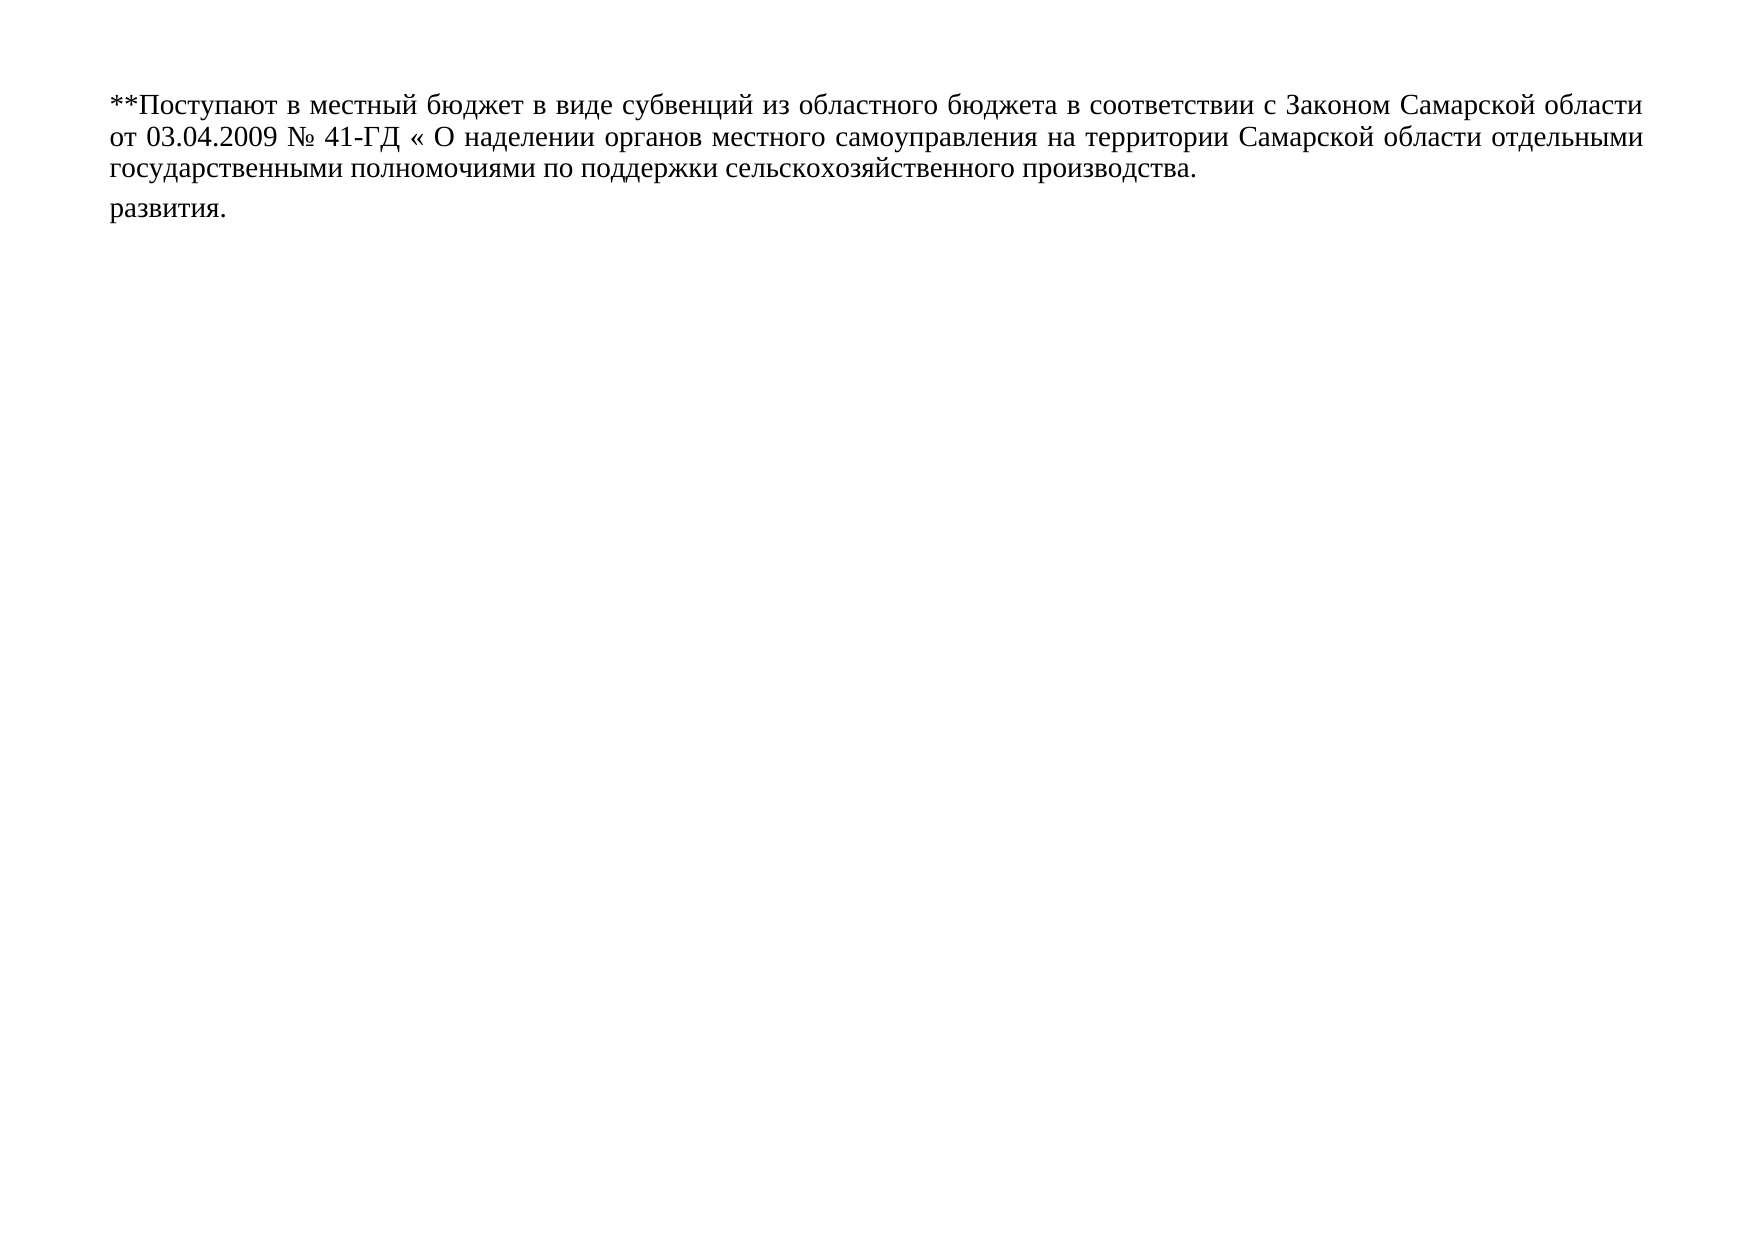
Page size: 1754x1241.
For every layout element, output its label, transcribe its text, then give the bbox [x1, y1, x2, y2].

text развития. [109, 192, 1645, 224]
text **Поступают в местный бюджет в виде субвенций из областного бюджета в соответствии с Законом Самарской области от 03.04.2009 № 41-ГД « О наделении органов местного самоуправления на территории Самарской области отдельными государственными полномочиями по поддержки сельскохозяйственного производства. [109, 89, 1645, 184]
